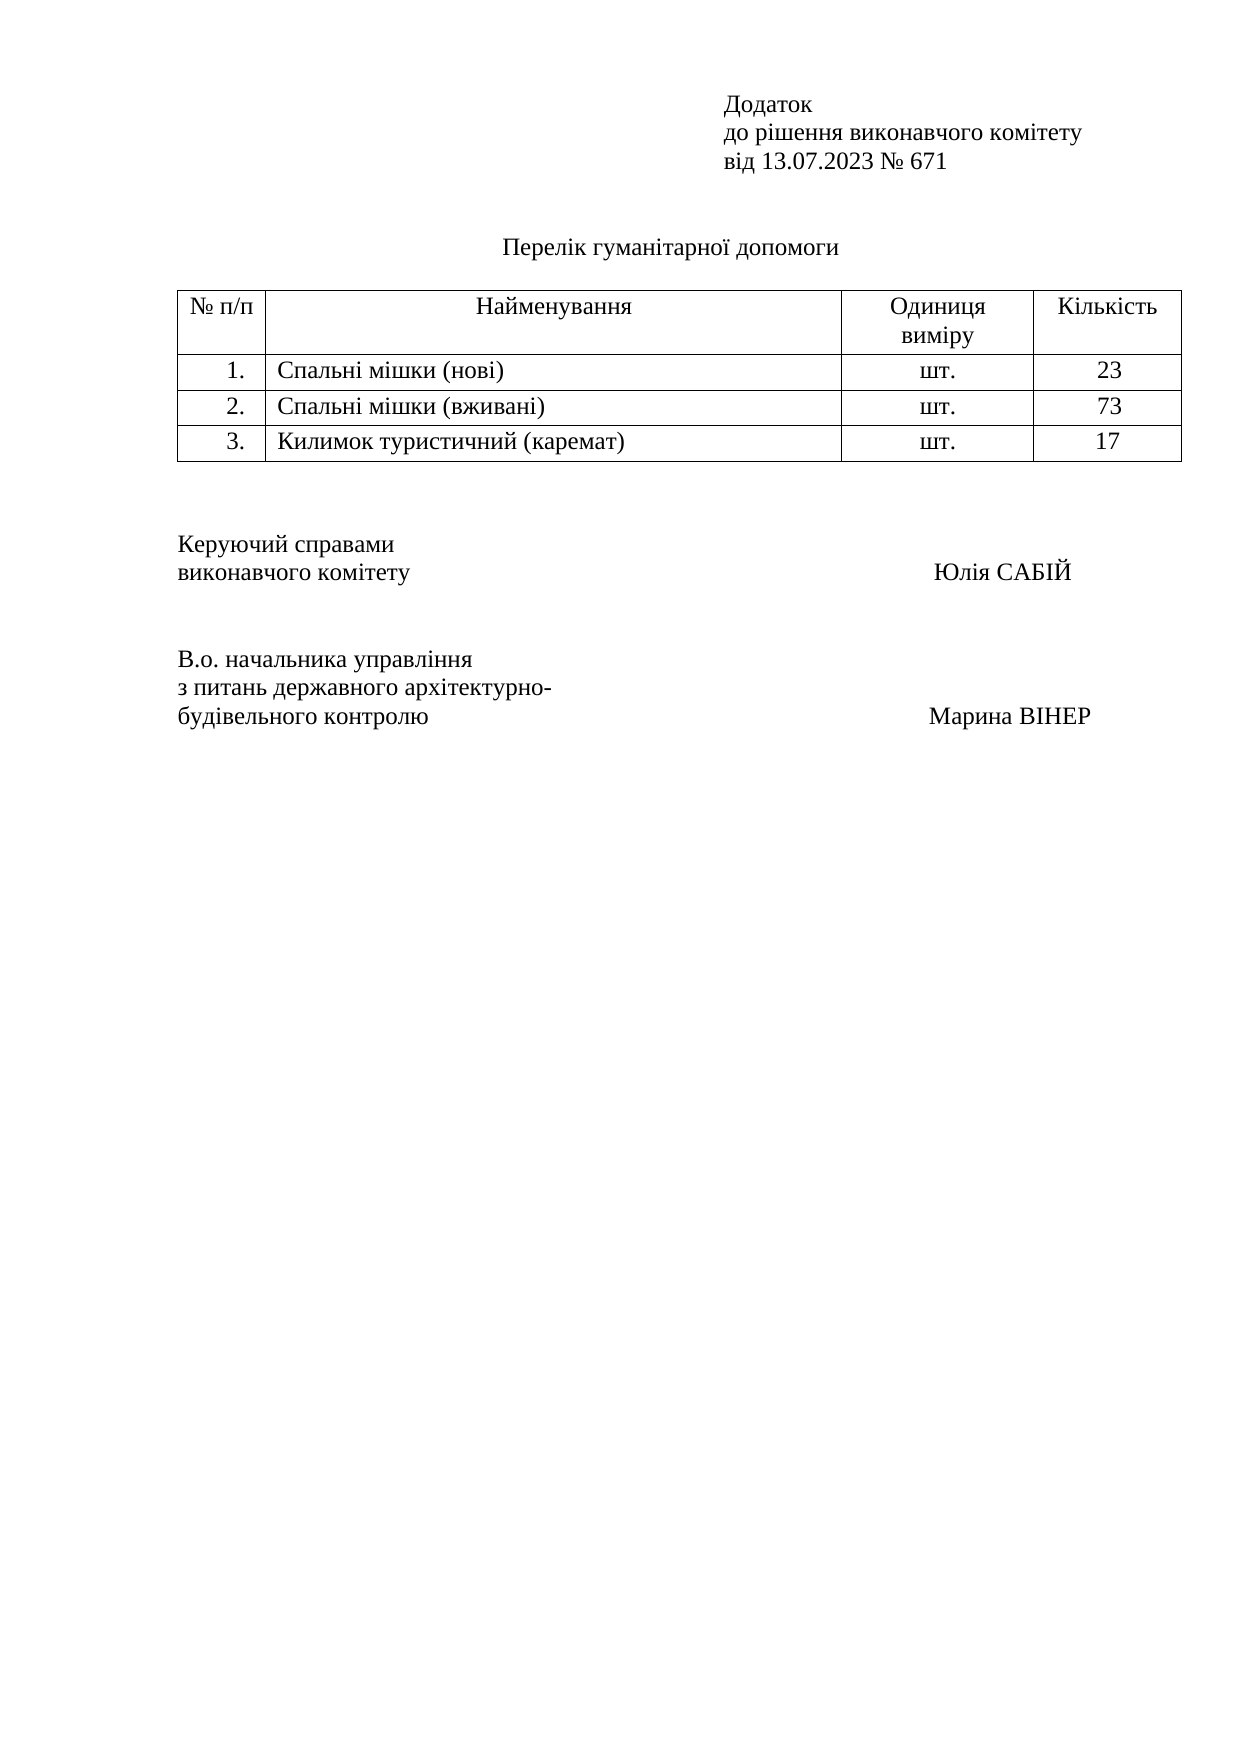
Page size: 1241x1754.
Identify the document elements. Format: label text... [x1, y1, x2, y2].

table_cell [178, 426, 265, 461]
text виконавчого комітету Юлія САБІЙ [177, 557, 1181, 586]
table_cell 17 [1034, 426, 1181, 461]
text Керуючий справами [177, 529, 1181, 557]
text від 13.07.2023 № 671 [177, 146, 1181, 175]
table_cell [178, 391, 265, 425]
table_cell 73 [1034, 391, 1181, 425]
table_cell 23 [1034, 355, 1181, 390]
table_cell Спальні мішки (нові) [266, 355, 841, 390]
table_header Одиниця виміру [842, 291, 1033, 354]
table_cell Килимок туристичний (каремат) [266, 426, 841, 461]
table_header № п/п [178, 291, 265, 354]
table_cell шт. [842, 355, 1033, 390]
text Додаток [177, 89, 1181, 117]
text з питань державного архітектурно- [177, 672, 1181, 701]
text Перелік гуманітарної допомоги [177, 232, 1181, 261]
table_cell [178, 355, 265, 390]
text до рішення виконавчого комітету [177, 117, 1181, 146]
text будівельного контролю Марина ВІНЕР [177, 701, 1181, 730]
table_header Найменування [266, 291, 841, 354]
text В.о. начальника управління [177, 644, 1181, 672]
table_cell шт. [842, 391, 1033, 425]
table_cell Спальні мішки (вживані) [266, 391, 841, 425]
table_cell шт. [842, 426, 1033, 461]
table_header Кількість [1034, 291, 1181, 354]
